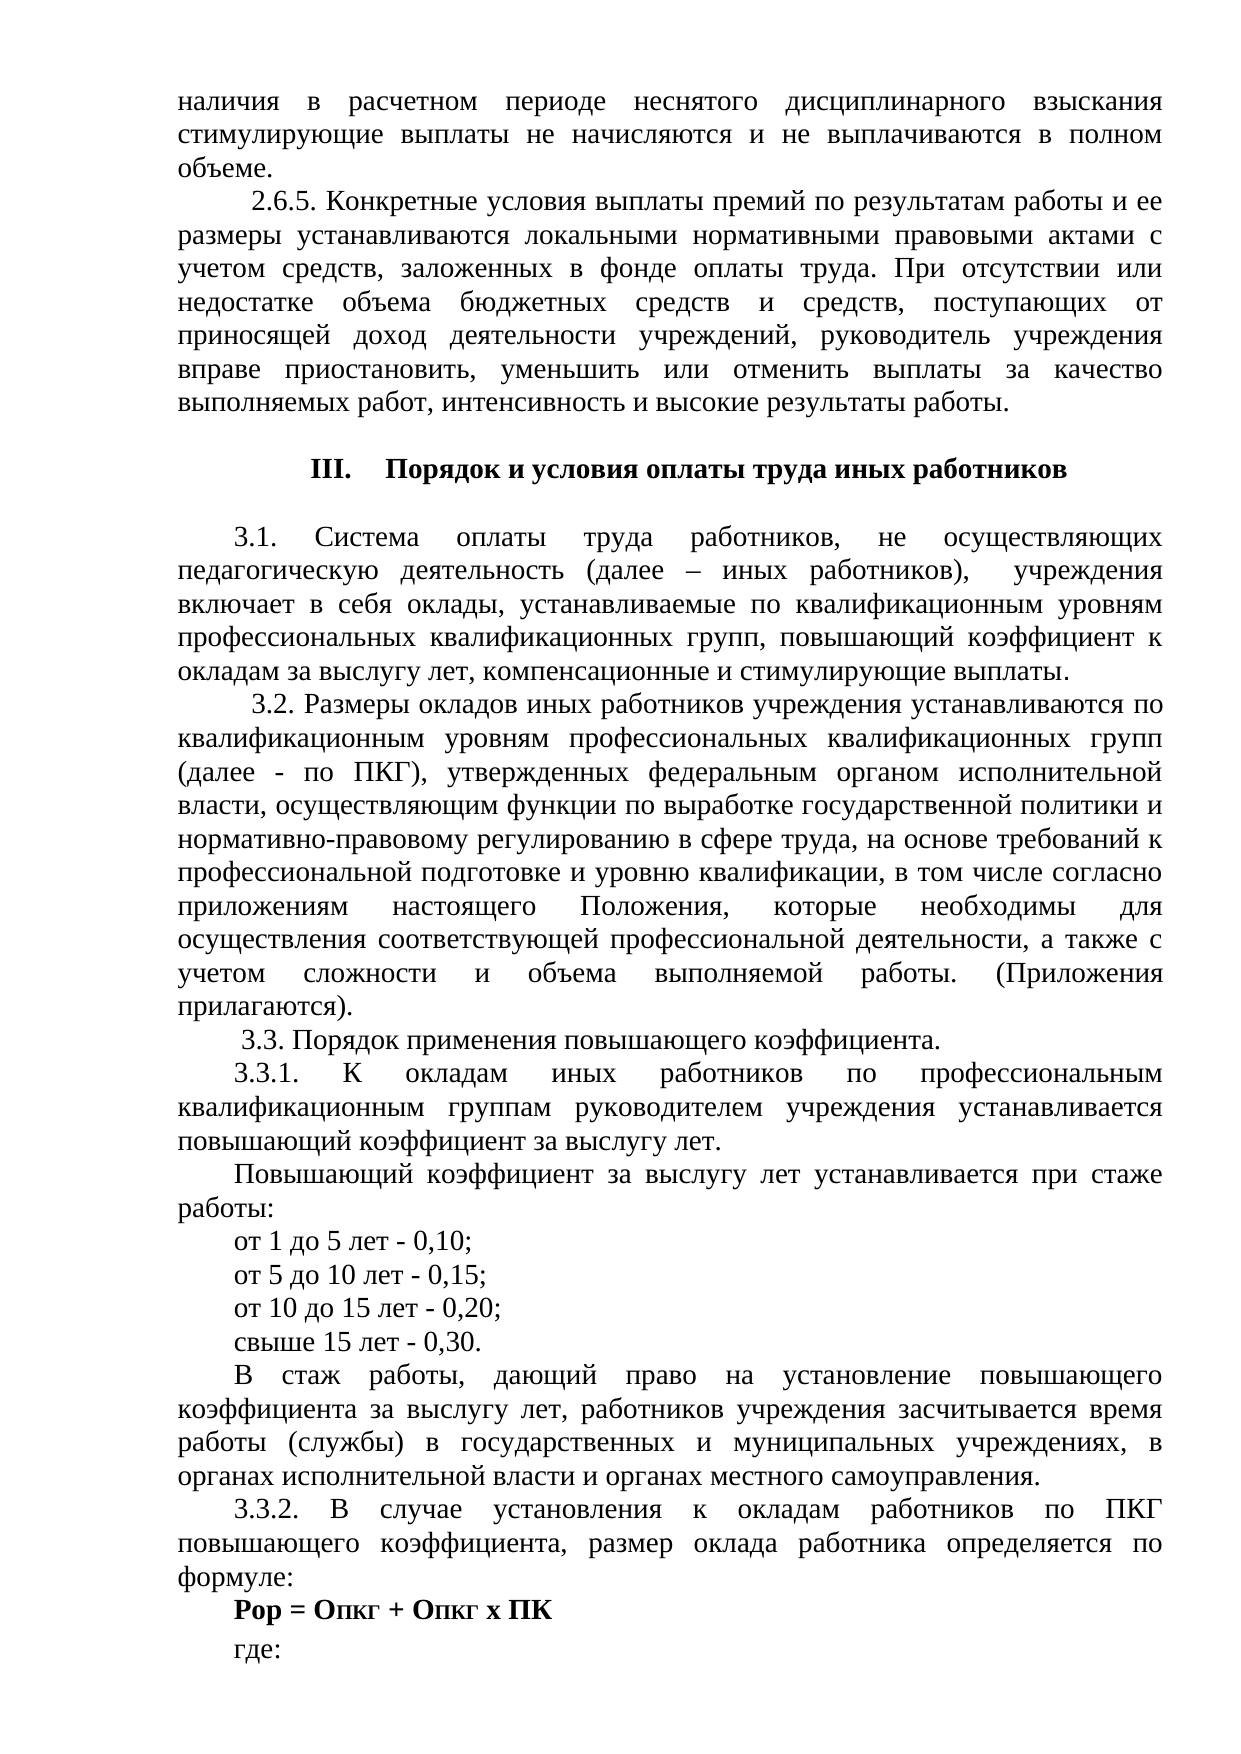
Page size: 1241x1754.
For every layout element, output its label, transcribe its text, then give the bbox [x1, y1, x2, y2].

text 3.3.2. В случае установления к окладам работников по ПКГ повышающего коэффициента, размер оклада работника определяется по формуле: [177, 1492, 1163, 1592]
text Рор = ОПКГ + ОПКГ х ПК [177, 1592, 1163, 1626]
text 3.1. Система оплаты труда работников, не осуществляющих педагогическую деятельность (далее – иных работников), учреждения включает в себя оклады, устанавливаемые по квалификационным уровням профессиональных квалификационных групп, повышающий коэффициент к окладам за выслугу лет, компенсационные и стимулирующие выплаты. [177, 519, 1163, 687]
text Повышающий коэффициент за выслугу лет устанавливается при стаже работы: [177, 1156, 1163, 1223]
text 3.2. Размеры окладов иных работников учреждения устанавливаются по квалификационным уровням профессиональных квалификационных групп (далее - по ПКГ), утвержденных федеральным органом исполнительной власти, осуществляющим функции по выработке государственной политики и нормативно-правовому регулированию в сфере труда, на основе требований к профессиональной подготовке и уровню квалификации, в том числе согласно приложениям настоящего Положения, которые необходимы для осуществления соответствующей профессиональной деятельности, а также с учетом сложности и объема выполняемой работы. (Приложения прилагаются). [177, 687, 1163, 1022]
text 3.3.1. К окладам иных работников по профессиональным квалификационным группам руководителем учреждения устанавливается повышающий коэффициент за выслугу лет. [177, 1056, 1163, 1156]
text свыше 15 лет - 0,30. [177, 1324, 1163, 1357]
text от 5 до 10 лет - 0,15; [177, 1257, 1163, 1290]
text где: [177, 1631, 1163, 1664]
list Порядок и условия оплаты труда иных работников [215, 452, 1163, 485]
text В стаж работы, дающий право на установление повышающего коэффициента за выслугу лет, работников учреждения засчитывается время работы (службы) в государственных и муниципальных учреждениях, в органах исполнительной власти и органах местного самоуправления. [177, 1357, 1163, 1492]
text 3.3. Порядок применения повышающего коэффициента. [177, 1022, 1163, 1056]
text от 10 до 15 лет - 0,20; [177, 1290, 1163, 1324]
text от 1 до 5 лет - 0,10; [177, 1223, 1163, 1257]
text 2.6.5. Конкретные условия выплаты премий по результатам работы и ее размеры устанавливаются локальными нормативными правовыми актами с учетом средств, заложенных в фонде оплаты труда. При отсутствии или недостатке объема бюджетных средств и средств, поступающих от приносящей доход деятельности учреждений, руководитель учреждения вправе приостановить, уменьшить или отменить выплаты за качество выполняемых работ, интенсивность и высокие результаты работы. [177, 183, 1163, 418]
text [177, 83, 1163, 183]
